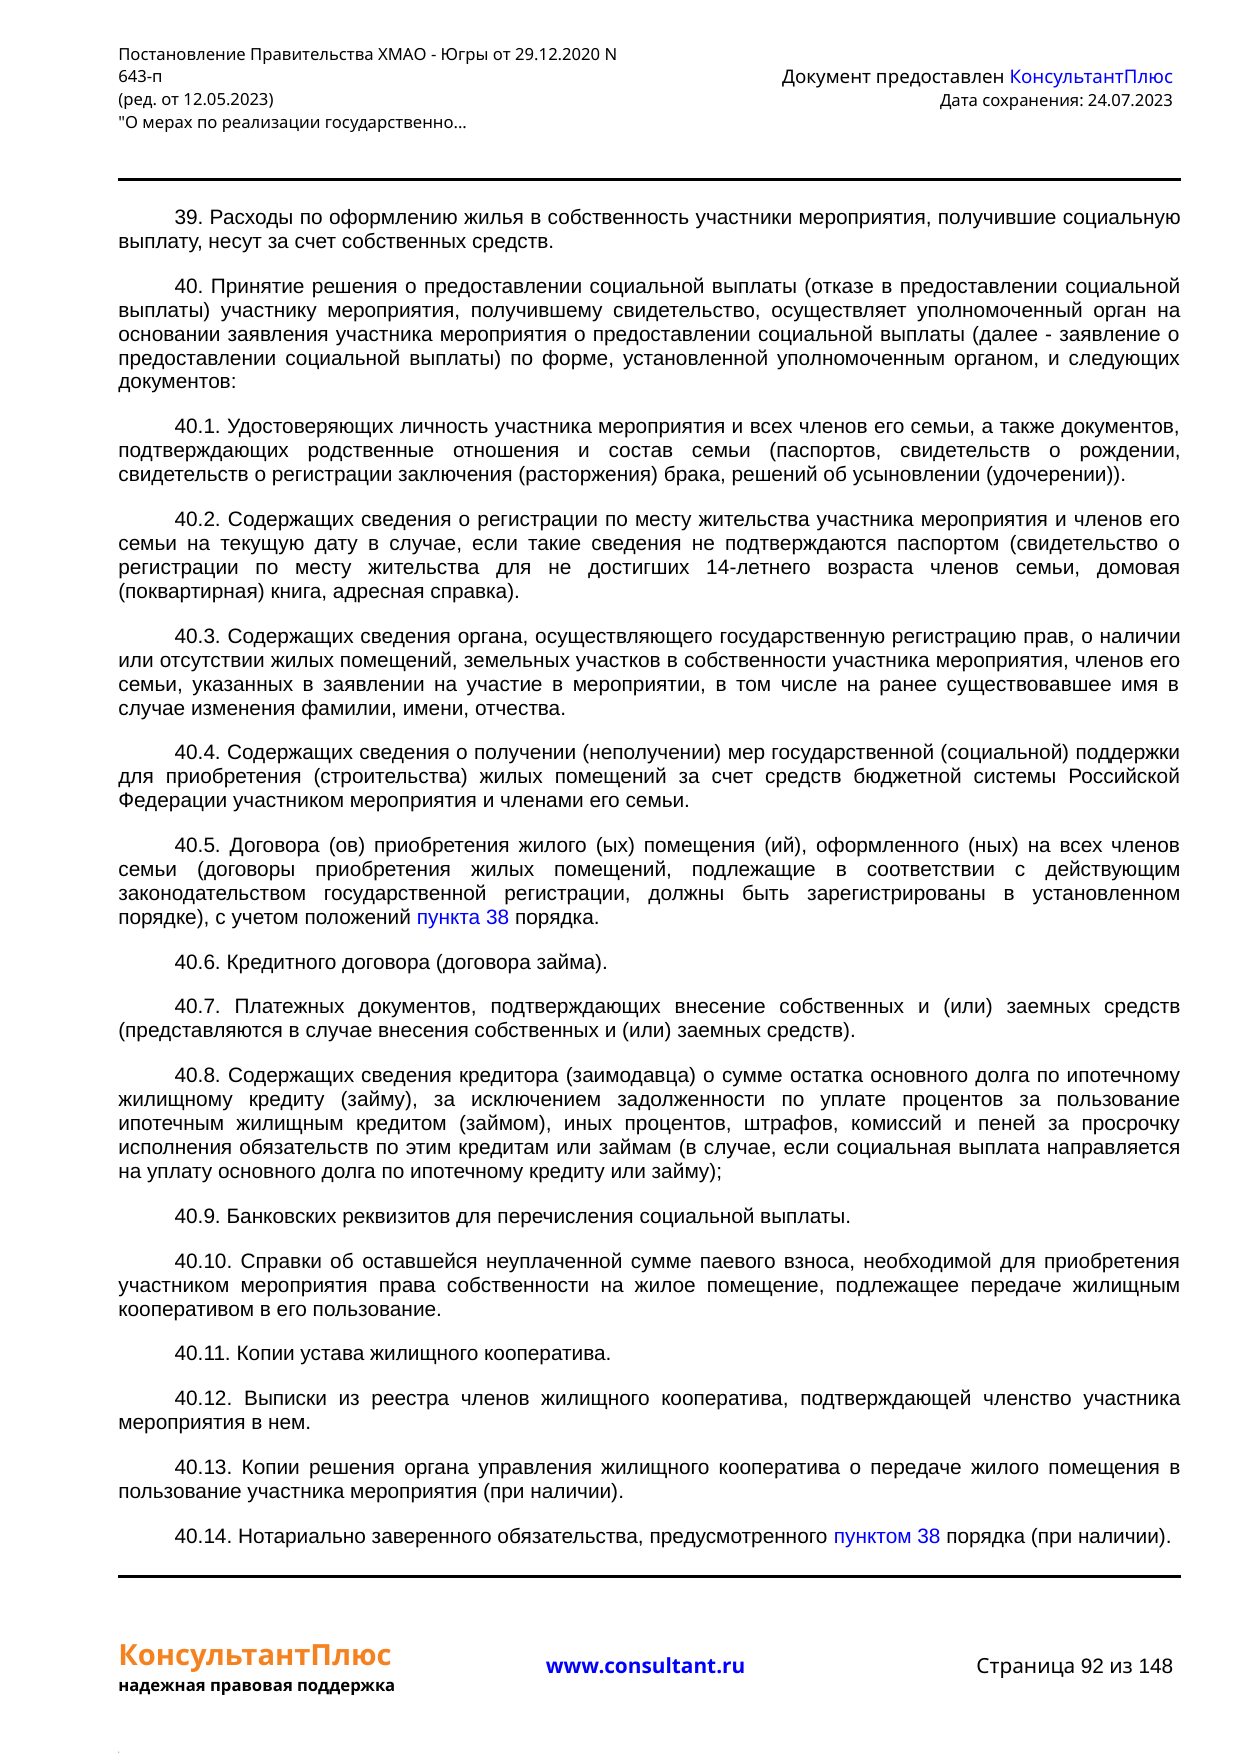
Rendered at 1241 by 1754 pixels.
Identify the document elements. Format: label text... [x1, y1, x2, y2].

text 40.14. Нотариально заверенного обязательства, предусмотренного пунктом 38 порядка (при наличии). [118, 1523, 1181, 1547]
text 40.9. Банковских реквизитов для перечисления социальной выплаты. [118, 1204, 1181, 1228]
text 40.2. Содержащих сведения о регистрации по месту жительства участника мероприятия и членов его семьи на текущую дату в случае, если такие сведения не подтверждаются паспортом (свидетельство о регистрации по месту жительства для не достигших 14-летнего возраста членов семьи, домовая (поквартирная) книга, адресная справка). [118, 507, 1181, 603]
text 40.10. Справки об оставшейся неуплаченной сумме паевого взноса, необходимой для приобретения участником мероприятия права собственности на жилое помещение, подлежащее передаче жилищным кооперативом в его пользование. [118, 1248, 1181, 1320]
text 40.8. Содержащих сведения кредитора (заимодавца) о сумме остатка основного долга по ипотечному жилищному кредиту (займу), за исключением задолженности по уплате процентов за пользование ипотечным жилищным кредитом (займом), иных процентов, штрафов, комиссий и пеней за просрочку исполнения обязательств по этим кредитам или займам (в случае, если социальная выплата направляется на уплату основного долга по ипотечному кредиту или займу); [118, 1063, 1181, 1183]
text 40.12. Выписки из реестра членов жилищного кооператива, подтверждающей членство участника мероприятия в нем. [118, 1386, 1181, 1434]
text 40.5. Договора (ов) приобретения жилого (ых) помещения (ий), оформленного (ных) на всех членов семьи (договоры приобретения жилых помещений, подлежащие в соответствии с действующим законодательством государственной регистрации, должны быть зарегистрированы в установленном порядке), с учетом положений пункта 38 порядка. [118, 833, 1181, 929]
text 40.11. Копии устава жилищного кооператива. [118, 1341, 1181, 1365]
text 40.4. Содержащих сведения о получении (неполучении) мер государственной (социальной) поддержки для приобретения (строительства) жилых помещений за счет средств бюджетной системы Российской Федерации участником мероприятия и членами его семьи. [118, 740, 1181, 812]
text 40.1. Удостоверяющих личность участника мероприятия и всех членов его семьи, а также документов, подтверждающих родственные отношения и состав семьи (паспортов, свидетельств о рождении, свидетельств о регистрации заключения (расторжения) брака, решений об усыновлении (удочерении)). [118, 414, 1181, 486]
text 40.7. Платежных документов, подтверждающих внесение собственных и (или) заемных средств (представляются в случае внесения собственных и (или) заемных средств). [118, 994, 1181, 1042]
text 40.6. Кредитного договора (договора займа). [118, 949, 1181, 973]
text 39. Расходы по оформлению жилья в собственность участники мероприятия, получившие социальную выплату, несут за счет собственных средств. [118, 205, 1181, 253]
text 40. Принятие решения о предоставлении социальной выплаты (отказе в предоставлении социальной выплаты) участнику мероприятия, получившему свидетельство, осуществляет уполномоченный орган на основании заявления участника мероприятия о предоставлении социальной выплаты (далее - заявление о предоставлении социальной выплаты) по форме, установленной уполномоченным органом, и следующих документов: [118, 273, 1181, 393]
text 40.3. Содержащих сведения органа, осуществляющего государственную регистрацию прав, о наличии или отсутствии жилых помещений, земельных участков в собственности участника мероприятия, членов его семьи, указанных в заявлении на участие в мероприятии, в том числе на ранее существовавшее имя в случае изменения фамилии, имени, отчества. [118, 623, 1181, 719]
text 40.13. Копии решения органа управления жилищного кооператива о передаче жилого помещения в пользование участника мероприятия (при наличии). [118, 1455, 1181, 1503]
